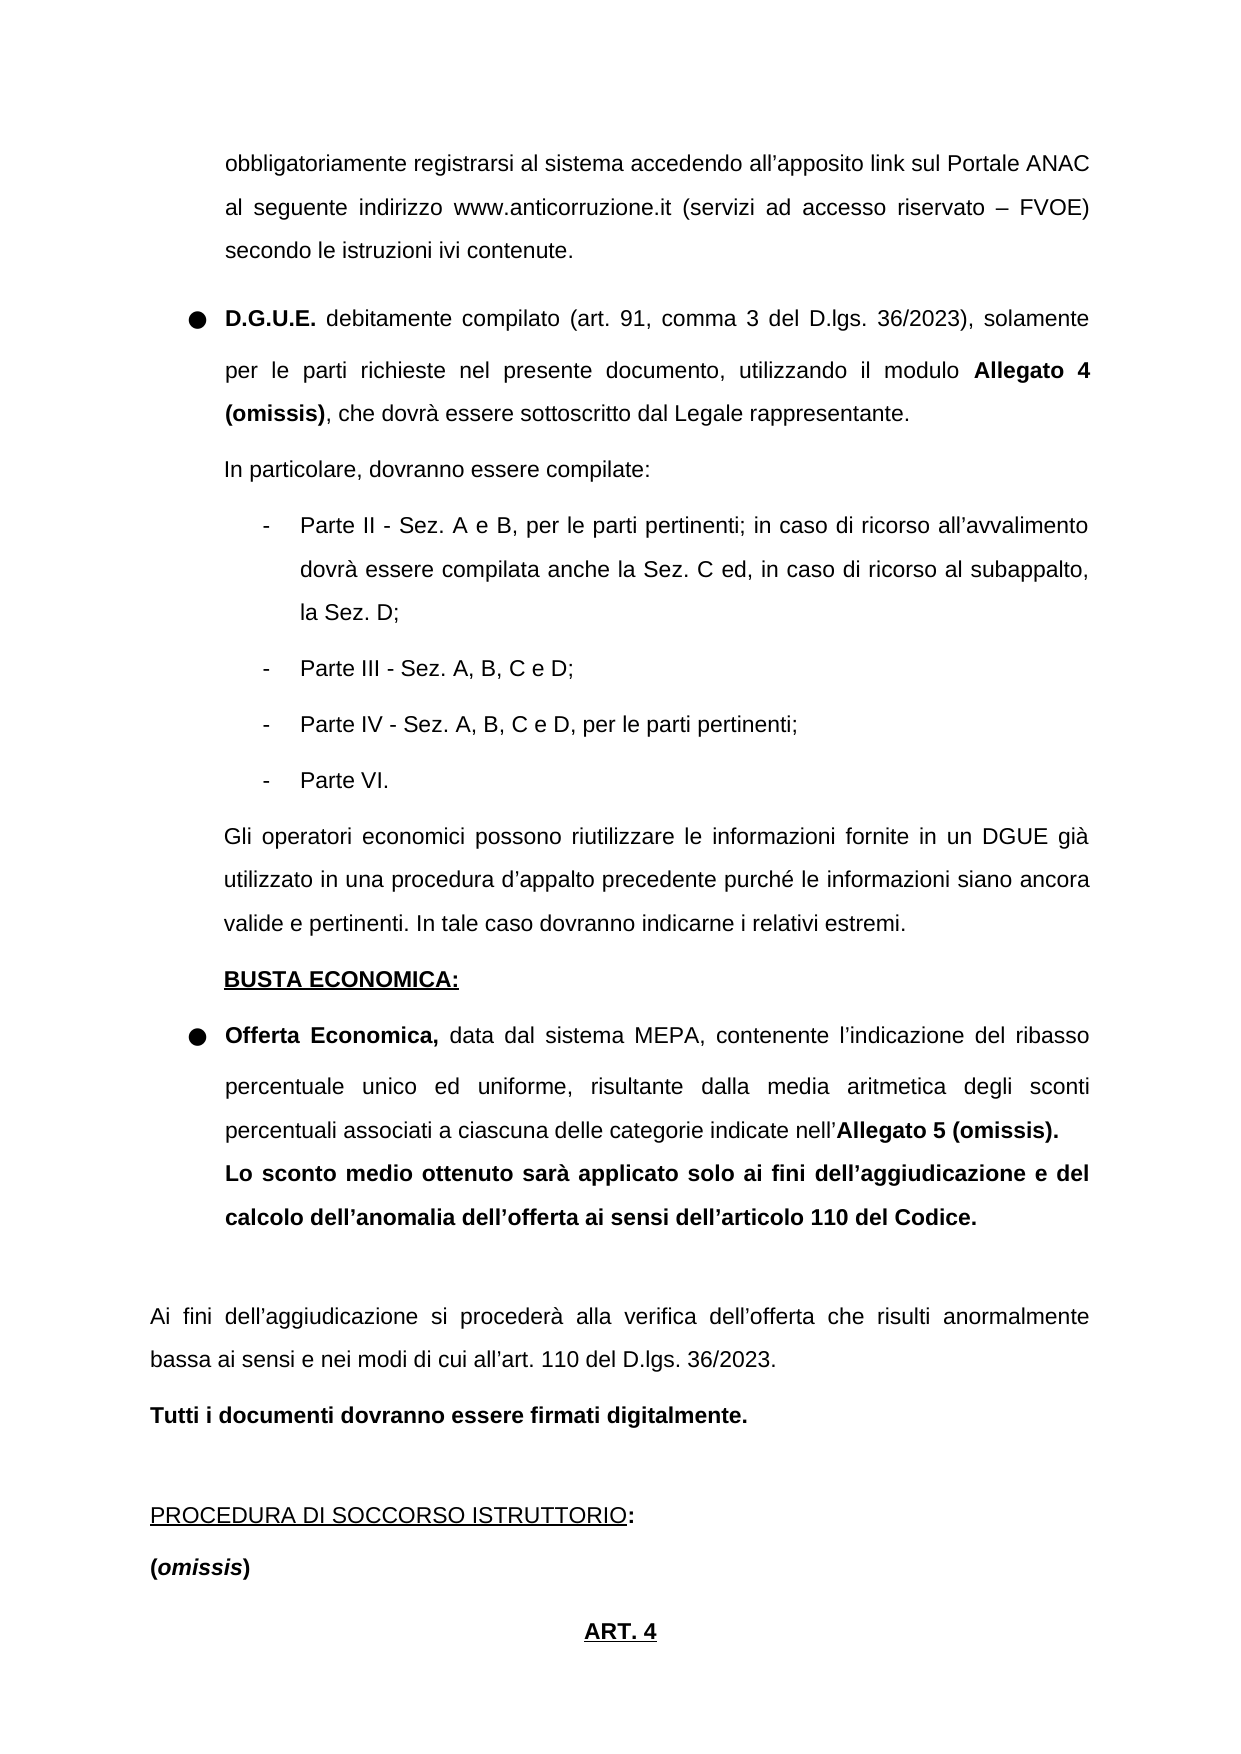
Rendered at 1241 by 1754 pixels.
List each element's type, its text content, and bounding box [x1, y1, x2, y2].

list D.G.U.E. debitamente compilato (art. 91, comma 3 del D.lgs. 36/2023), solamente per le parti richieste nel presente documento, utilizzando il modulo Allegato 4 (omissis), che dovrà essere sottoscritto dal Legale rappresentante. [187, 293, 1090, 427]
text Gli operatori economici possono riutilizzare le informazioni fornite in un DGUE già utilizzato in una procedura d’appalto precedente purché le informazioni siano ancora valide e pertinenti. In tale caso dovranno indicarne i relativi estremi. [224, 823, 1090, 936]
text (omissis) [150, 1553, 1090, 1580]
text PROCEDURA DI SOCCORSO ISTRUTTORIO: [150, 1502, 1090, 1528]
text BUSTA ECONOMICA: [224, 966, 1090, 992]
text Ai fini dell’aggiudicazione si procederà alla verifica dell’offerta che risulti anormalmente bassa ai sensi e nei modi di cui all’art. 110 del D.lgs. 36/2023. [150, 1303, 1090, 1373]
list Offerta Economica, data dal sistema MEPA, contenente l’indicazione del ribasso percentuale unico ed uniforme, risultante dalla media aritmetica degli sconti percentuali associati a ciascuna delle categorie indicate nell’Allegato 5 (omissis). [187, 1009, 1090, 1143]
list Parte IV - Sez. A, B, C e D, per le parti pertinenti; [262, 711, 1090, 737]
text In particolare, dovranno essere compilate: [224, 456, 1090, 483]
text Tutti i documenti dovranno essere firmati digitalmente. [150, 1402, 1090, 1428]
list Parte II - Sez. A e B, per le parti pertinenti; in caso di ricorso all’avvalimento dovrà essere compilata anche la Sez. C ed, in caso di ricorso al subappalto, la Sez. D; [262, 512, 1090, 625]
text Lo sconto medio ottenuto sarà applicato solo ai fini dell’aggiudicazione e del calcolo dell’anomalia dell’offerta ai sensi dell’articolo 110 del Codice. [225, 1160, 1090, 1230]
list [187, 150, 1090, 263]
list Parte III - Sez. A, B, C e D; [262, 655, 1090, 681]
text ART. 4 [150, 1618, 1090, 1644]
list Parte VI. [262, 767, 1090, 793]
